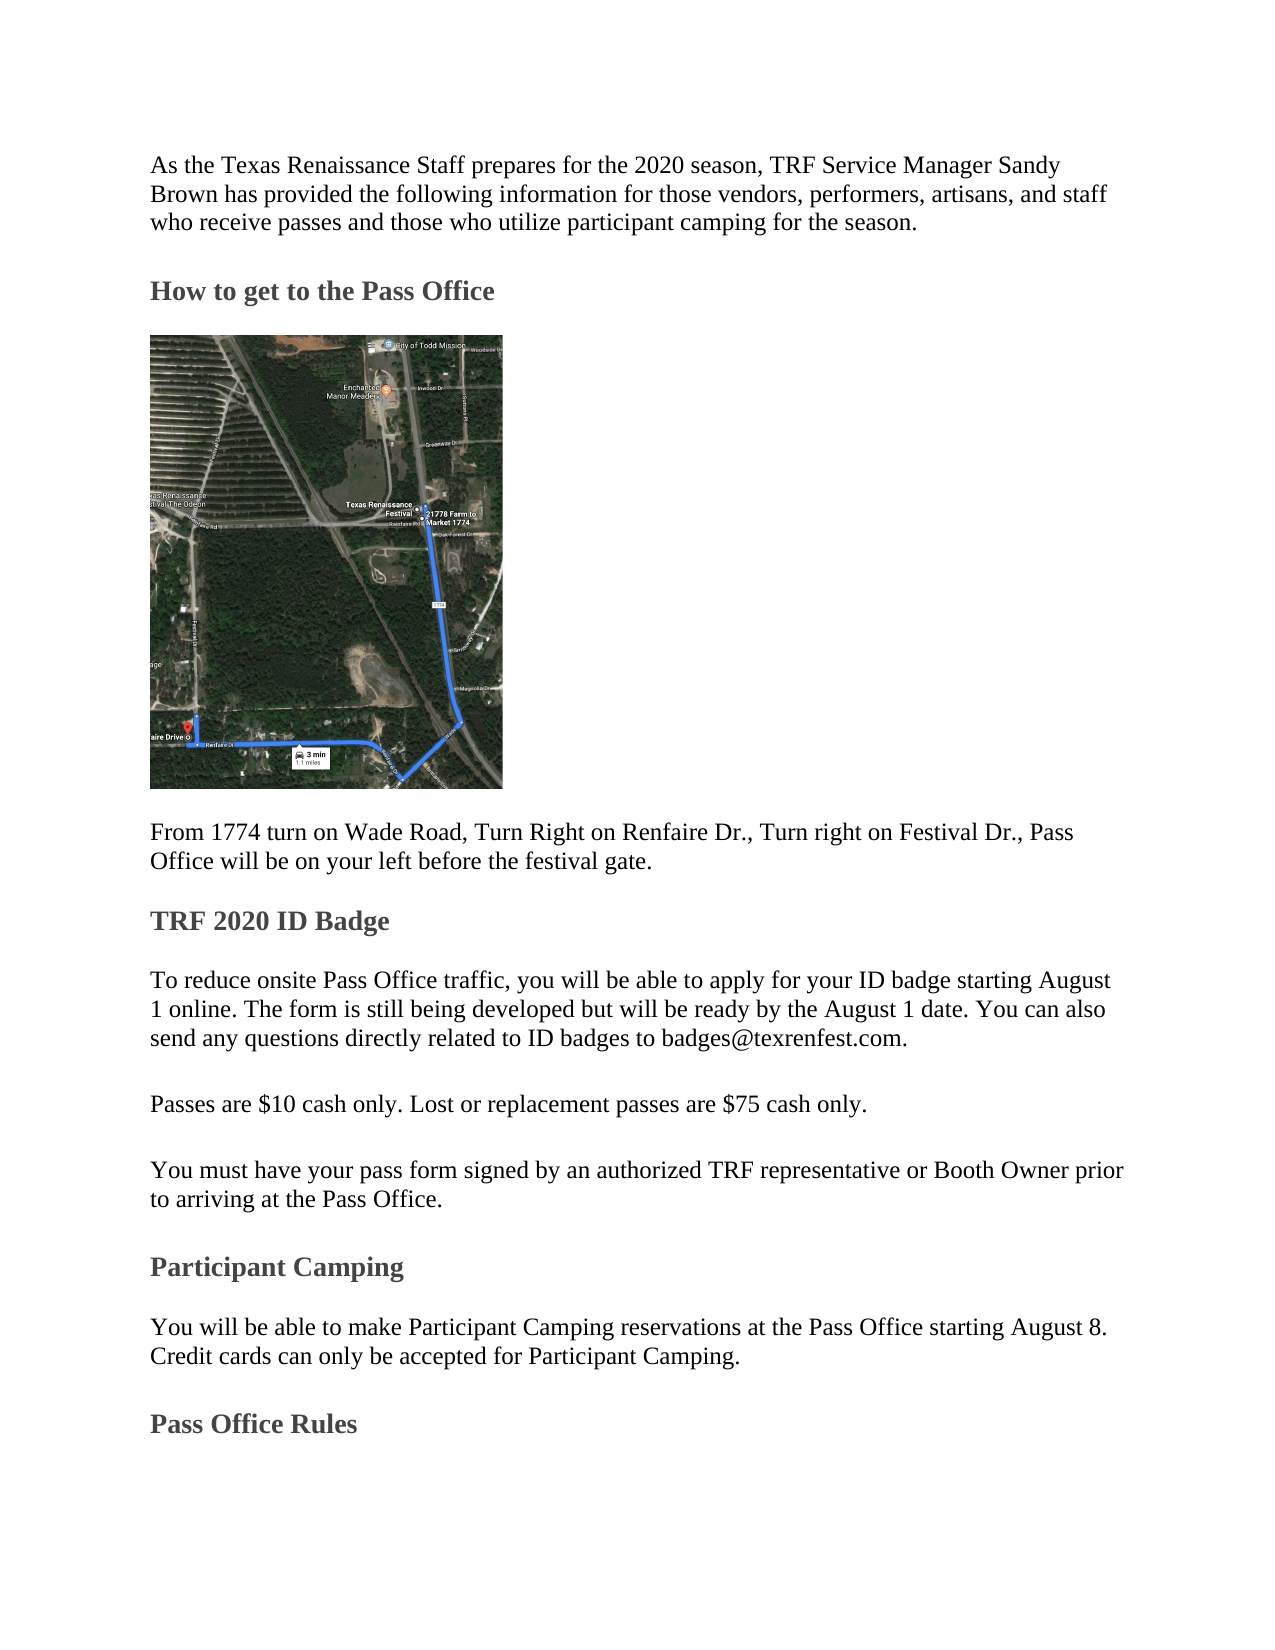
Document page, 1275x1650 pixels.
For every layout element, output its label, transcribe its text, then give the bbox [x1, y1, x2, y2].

text As the Texas Renaissance Staff prepares for the 2020 season, TRF Service Manager Sandy Brown has provided the following information for those vendors, performers, artisans, and staff who receive passes and those who utilize participant camping for the season. [150, 150, 1125, 236]
text Passes are $10 cash only. Lost or replacement passes are $75 cash only. [150, 1089, 1125, 1118]
text You must have your pass form signed by an authorized TRF representative or Booth Owner prior to arriving at the Pass Office. [150, 1155, 1125, 1213]
text You will be able to make Participant Camping reservations at the Pass Office starting August 8. Credit cards can only be accepted for Participant Camping. [150, 1312, 1125, 1369]
text Pass Office Rules [150, 1407, 1125, 1439]
text TRF 2020 ID Badge [150, 904, 1125, 936]
text Participant Camping [150, 1250, 1125, 1283]
picture [150, 335, 503, 789]
text How to get to the Pass Office [150, 274, 1125, 306]
text To reduce onsite Pass Office traffic, you will be able to apply for your ID badge starting August 1 online. The form is still being developed but will be ready by the August 1 date. You can also send any questions directly related to ID badges to badges@texrenfest.com. [150, 965, 1125, 1052]
text From 1774 turn on Wade Road, Turn Right on Renfaire Dr., Turn right on Festival Dr., Pass Office will be on your left before the festival gate. [150, 817, 1125, 875]
